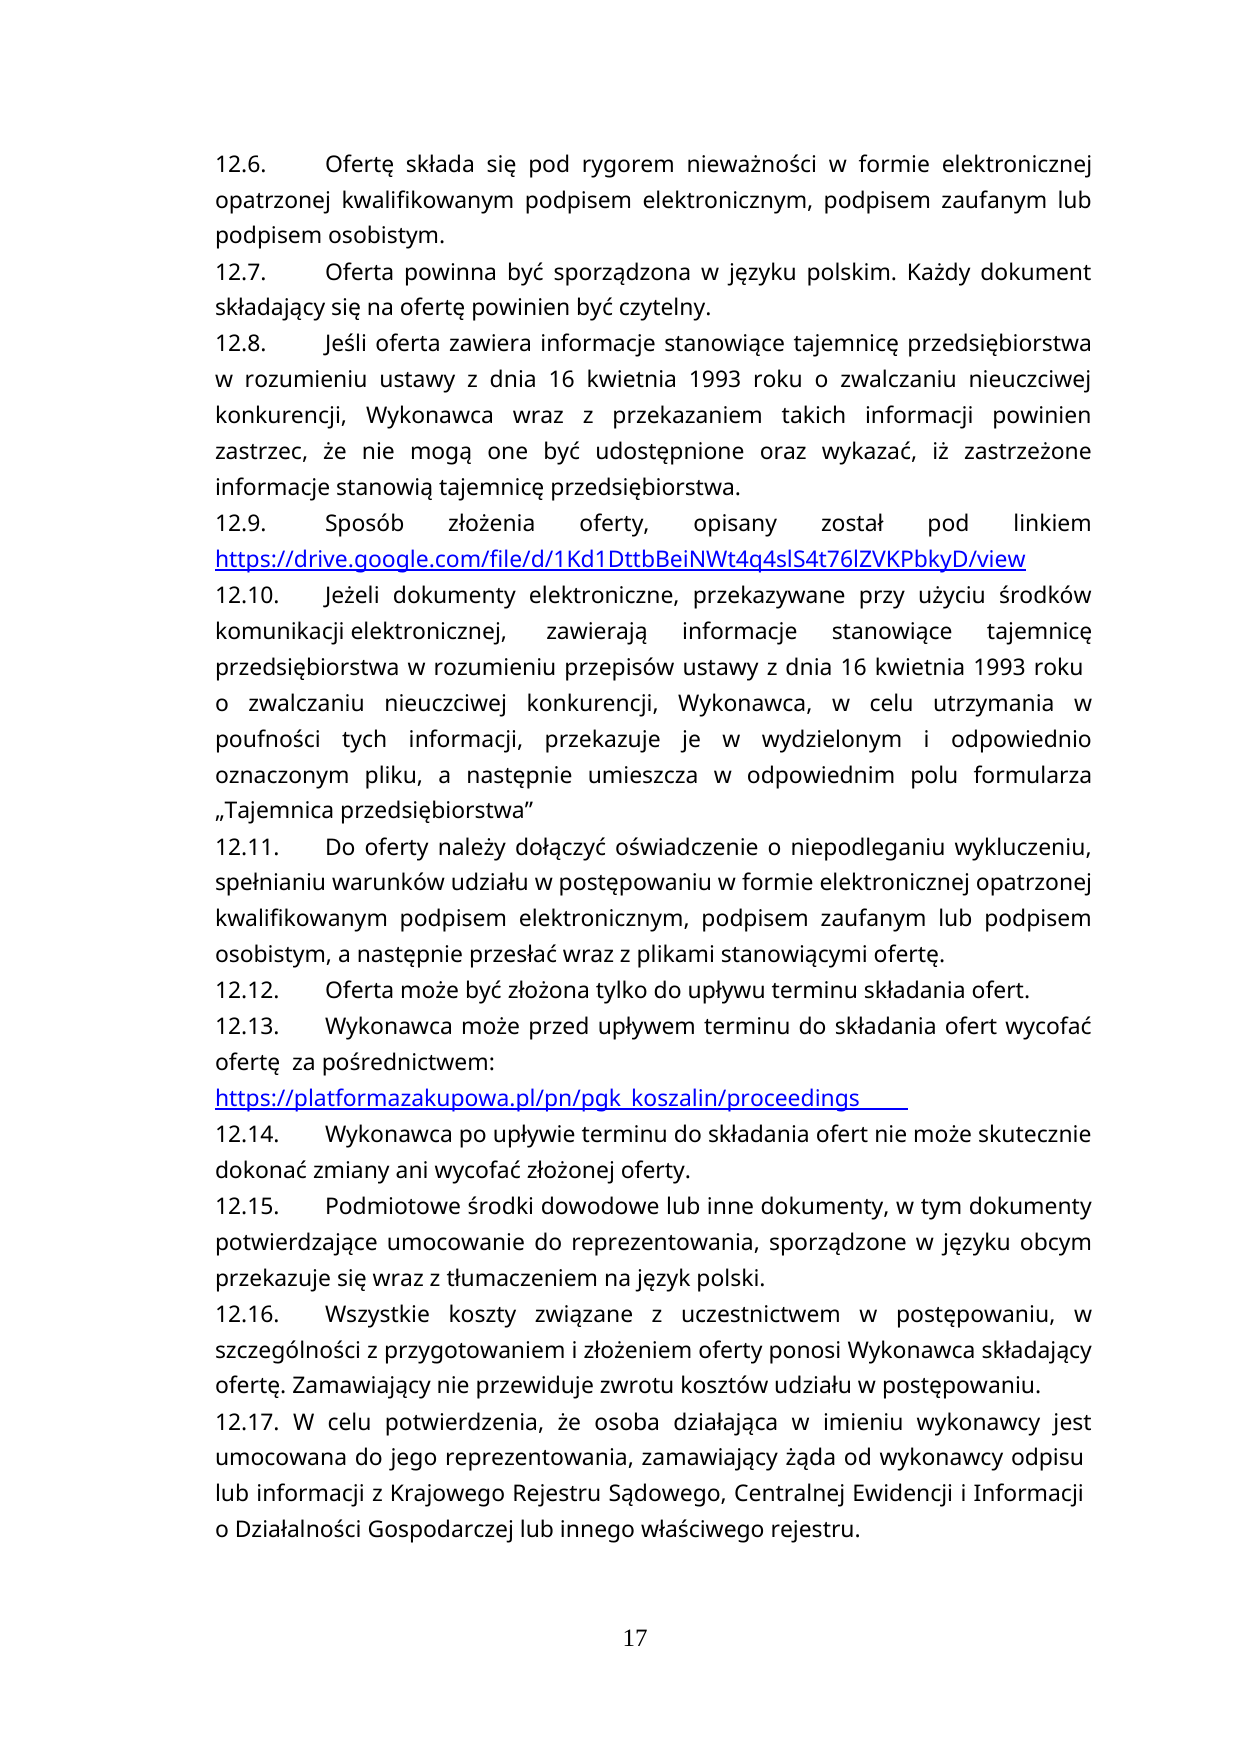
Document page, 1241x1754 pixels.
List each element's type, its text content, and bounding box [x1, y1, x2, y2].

text 12.6. Ofertę składa się pod rygorem nieważności w formie elektronicznej opatrzonej kwalifikowanym podpisem elektronicznym, podpisem zaufanym lub podpisem osobistym. [215, 148, 1093, 251]
text 12.7. Oferta powinna być sporządzona w języku polskim. Każdy dokument składający się na ofertę powinien być czytelny. [215, 255, 1093, 323]
text https://platformazakupowa.pl/pn/pgk_koszalin/proceedings [215, 1082, 1093, 1113]
text 12.13. Wykonawca może przed upływem terminu do składania ofert wycofać ofertę za pośrednictwem: [215, 1010, 1093, 1077]
text 12.10. Jeżeli dokumenty elektroniczne, przekazywane przy użyciu środków komunikacji elektronicznej, zawierają informacje stanowiące tajemnicę przedsiębiorstwa w rozumieniu przepisów ustawy z dnia 16 kwietnia 1993 roku o zwalczaniu nieuczciwej konkurencji, Wykonawca, w celu utrzymania w poufności tych informacji, przekazuje je w wydzielonym i odpowiednio oznaczonym pliku, a następnie umieszcza w odpowiednim polu formularza „Tajemnica przedsiębiorstwa” [215, 579, 1093, 826]
text 12.16. Wszystkie koszty związane z uczestnictwem w postępowaniu, w szczególności z przygotowaniem i złożeniem oferty ponosi Wykonawca składający ofertę. Zamawiający nie przewiduje zwrotu kosztów udziału w postępowaniu. [215, 1298, 1093, 1401]
text 12.15. Podmiotowe środki dowodowe lub inne dokumenty, w tym dokumenty potwierdzające umocowanie do reprezentowania, sporządzone w języku obcym przekazuje się wraz z tłumaczeniem na język polski. [215, 1190, 1093, 1293]
text 12.12. Oferta może być złożona tylko do upływu terminu składania ofert. [215, 974, 1093, 1005]
text 12.14. Wykonawca po upływie terminu do składania ofert nie może skutecznie dokonać zmiany ani wycofać złożonej oferty. [215, 1118, 1093, 1185]
text 12.11. Do oferty należy dołączyć oświadczenie o niepodleganiu wykluczeniu, spełnianiu warunków udziału w postępowaniu w formie elektronicznej opatrzonej kwalifikowanym podpisem elektronicznym, podpisem zaufanym lub podpisem osobistym, a następnie przesłać wraz z plikami stanowiącymi ofertę. [215, 830, 1093, 969]
text 12.8. Jeśli oferta zawiera informacje stanowiące tajemnicę przedsiębiorstwa w rozumieniu ustawy z dnia 16 kwietnia 1993 roku o zwalczaniu nieuczciwej konkurencji, Wykonawca wraz z przekazaniem takich informacji powinien zastrzec, że nie mogą one być udostępnione oraz wykazać, iż zastrzeżone informacje stanowią tajemnicę przedsiębiorstwa. [215, 327, 1093, 502]
text 12.9. Sposób złożenia oferty, opisany został pod linkiem https://drive.google.com/file/d/1Kd1DttbBeiNWt4q4slS4t76lZVKPbkyD/view [215, 507, 1093, 574]
text 12.17. W celu potwierdzenia, że osoba działająca w imieniu wykonawcy jest umocowana do jego reprezentowania, zamawiający żąda od wykonawcy odpisu lub informacji z Krajowego Rejestru Sądowego, Centralnej Ewidencji i Informacji o Działalności Gospodarczej lub innego właściwego rejestru. [215, 1405, 1093, 1544]
